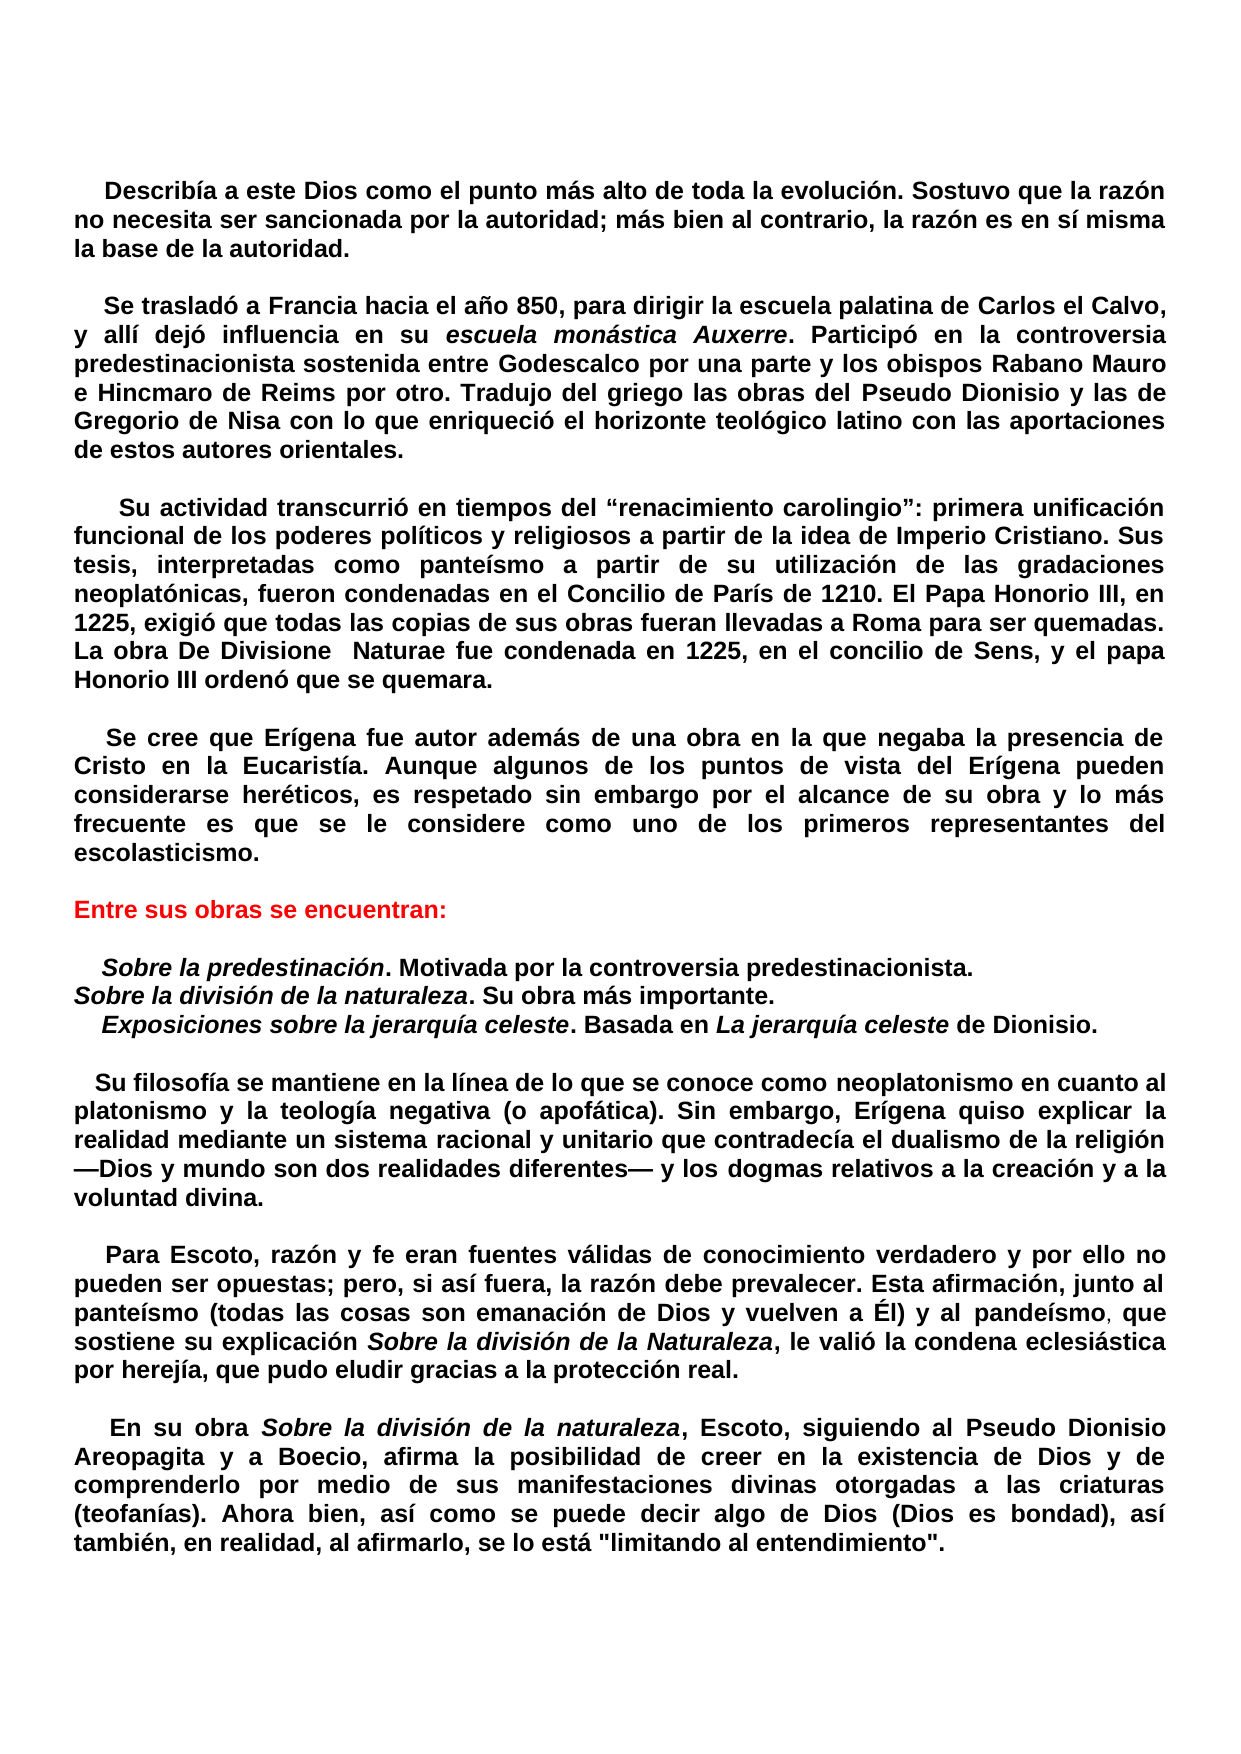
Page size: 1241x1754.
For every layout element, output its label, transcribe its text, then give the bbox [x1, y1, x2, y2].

text En su obra Sobre la división de la naturaleza, Escoto, siguiendo al Pseudo Dionisio Areopagita y a Boecio, afirma la posibilidad de creer en la existencia de Dios y de comprenderlo por medio de sus manifestaciones divinas otorgadas a las criaturas (teofanías). Ahora bien, así como se puede decir algo de Dios (Dios es bondad), así también, en realidad, al afirmarlo, se lo está "limitando al entendimiento". [74, 1413, 1167, 1557]
text Para Escoto, razón y fe eran fuentes válidas de conocimiento verdadero y por ello no pueden ser opuestas; pero, si así fuera, la razón debe prevalecer. Esta afirmación, junto al panteísmo (todas las cosas son emanación de Dios y vuelven a Él) y al pandeísmo, que sostiene su explicación Sobre la división de la Naturaleza, le valió la condena eclesiástica por herejía, que pudo eludir gracias a la protección real. [74, 1240, 1167, 1384]
text Describía a este Dios como el punto más alto de toda la evolución. Sostuvo que la razón no necesita ser sancionada por la autoridad; más bien al contrario, la razón es en sí misma la base de la autoridad. [74, 176, 1167, 263]
text Sobre la división de la naturaleza. Su obra más importante. [74, 981, 1167, 1010]
text Se trasladó a Francia hacia el año 850, para dirigir la escuela palatina de Carlos el Calvo, y allí dejó influencia en su escuela monástica Auxerre. Participó en la controversia predestinacionista sostenida entre Godescalco por una parte y los obispos Rabano Mauro e Hincmaro de Reims por otro. Tradujo del griego las obras del Pseudo Dionisio y las de Gregorio de Nisa con lo que enriqueció el horizonte teológico latino con las aportaciones de estos autores orientales. [74, 291, 1167, 464]
text Su actividad transcurrió en tiempos del “renacimiento carolingio”: primera unificación funcional de los poderes políticos y religiosos a partir de la idea de Imperio Cristiano. Sus tesis, interpretadas como panteísmo a partir de su utilización de las gradaciones neoplatónicas, fueron condenadas en el Concilio de París de 1210. El Papa Honorio III, en 1225, exigió que todas las copias de sus obras fueran llevadas a Roma para ser quemadas. La obra De Divisione Naturae fue condenada en 1225, en el concilio de Sens, y el papa Honorio III ordenó que se quemara. [74, 493, 1167, 694]
text Entre sus obras se encuentran: [74, 895, 1167, 924]
text Su filosofía se mantiene en la línea de lo que se conoce como neoplatonismo en cuanto al platonismo y la teología negativa (o apofática). Sin embargo, Erígena quiso explicar la realidad mediante un sistema racional y unitario que contradecía el dualismo de la religión —Dios y mundo son dos realidades diferentes— y los dogmas relativos a la creación y a la voluntad divina. [74, 1068, 1167, 1211]
text Se cree que Erígena fue autor además de una obra en la que negaba la presencia de Cristo en la Eucaristía. Aunque algunos de los puntos de vista del Erígena pueden considerarse heréticos, es respetado sin embargo por el alcance de su obra y lo más frecuente es que se le considere como uno de los primeros representantes del escolasticismo. [74, 694, 1167, 866]
text Sobre la predestinación. Motivada por la controversia predestinacionista. [74, 953, 1167, 981]
text Exposiciones sobre la jerarquía celeste. Basada en La jerarquía celeste de Dionisio. [74, 1010, 1167, 1039]
